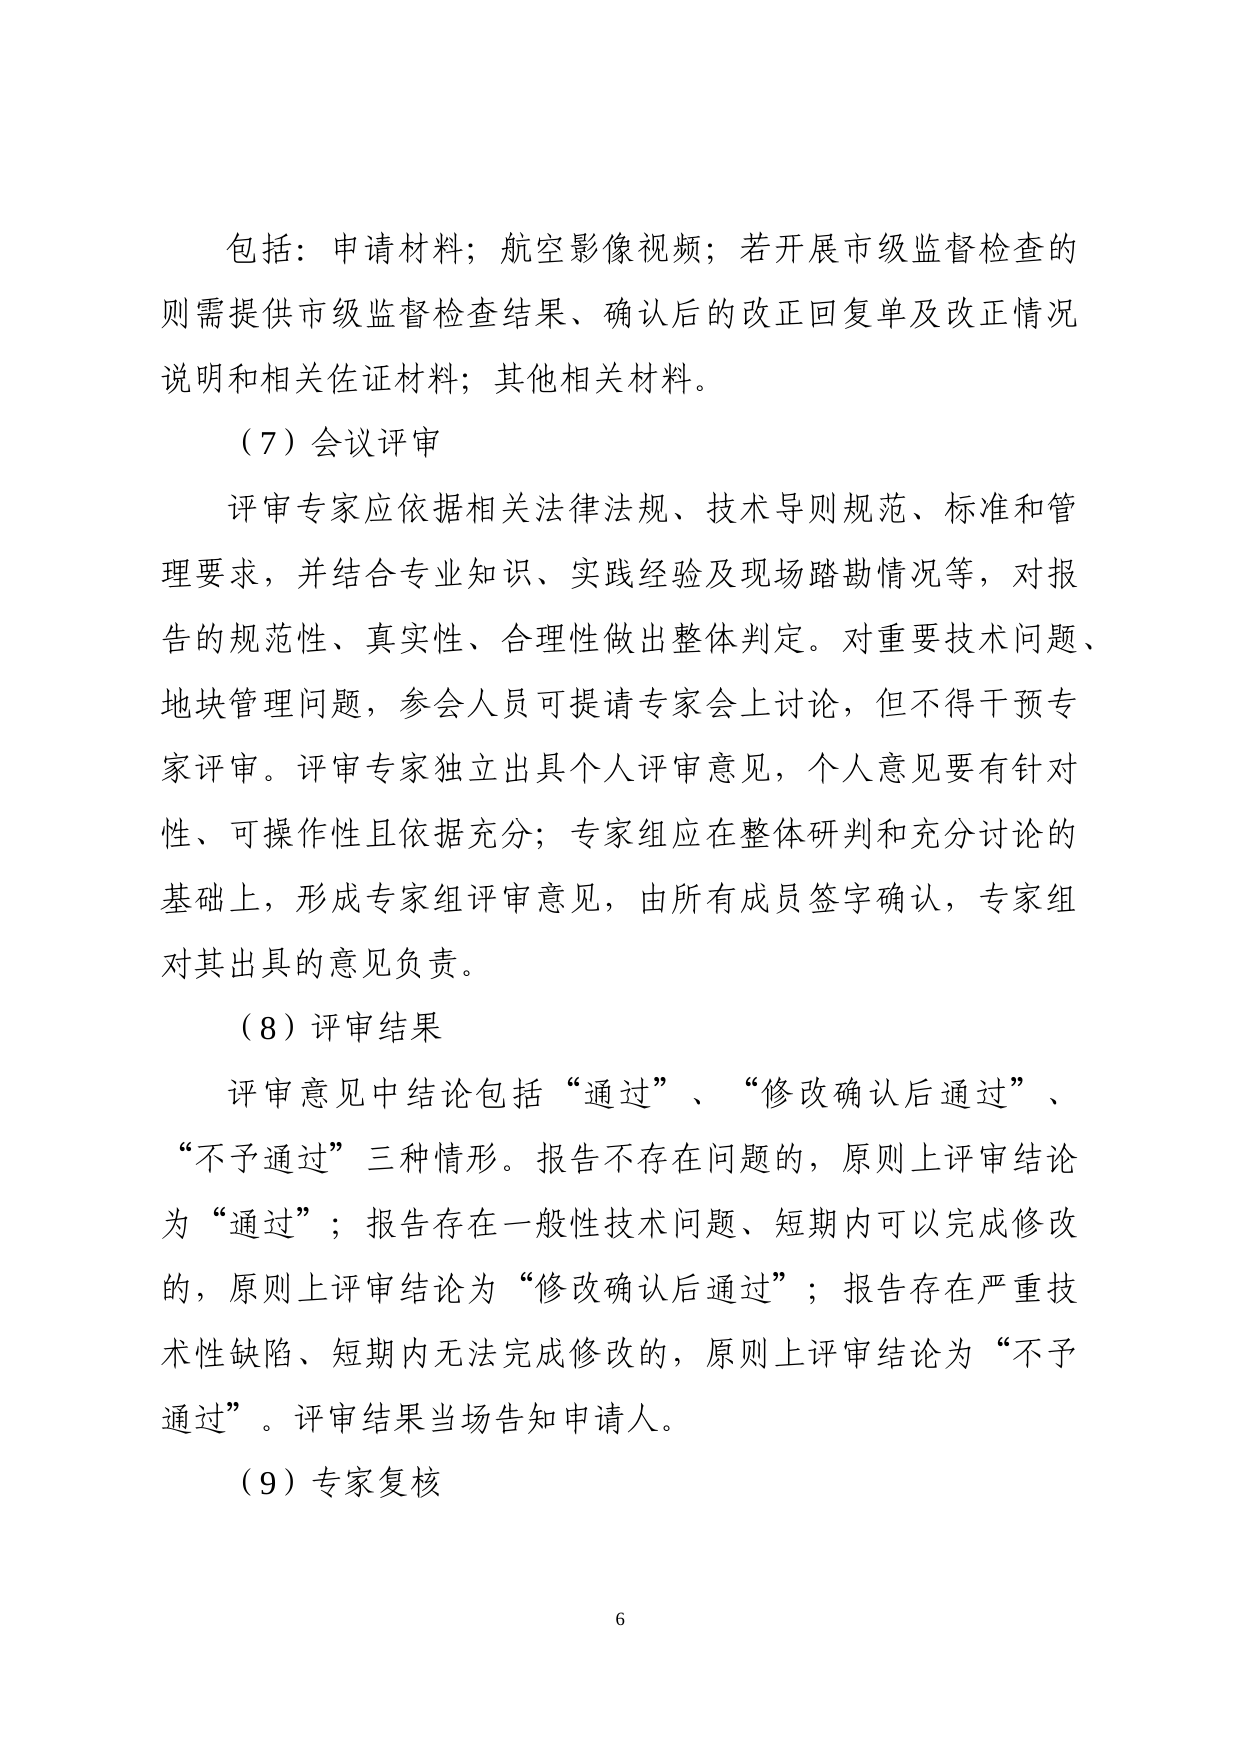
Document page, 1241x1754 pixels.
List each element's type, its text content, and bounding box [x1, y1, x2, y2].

text （7）会议评审 [159, 409, 1081, 474]
text 评审意见中结论包括“通过”、“修改确认后通过”、“不予通过”三种情形。报告不存在问题的，原则上评审结论为“通过”；报告存在一般性技术问题、短期内可以完成修改的，原则上评审结论为“修改确认后通过”；报告存在严重技术性缺陷、短期内无法完成修改的，原则上评审结论为“不予通过”。评审结果当场告知申请人。 [159, 1059, 1081, 1449]
text （9）专家复核 [159, 1449, 1081, 1514]
text 包括：申请材料；航空影像视频；若开展市级监督检查的，则需提供市级监督检查结果、确认后的改正回复单及改正情况说明和相关佐证材料；其他相关材料。 [159, 214, 1081, 409]
text （8）评审结果 [159, 994, 1081, 1059]
text 评审专家应依据相关法律法规、技术导则规范、标准和管理要求，并结合专业知识、实践经验及现场踏勘情况等，对报告的规范性、真实性、合理性做出整体判定。对重要技术问题、地块管理问题，参会人员可提请专家会上讨论，但不得干预专家评审。评审专家独立出具个人评审意见，个人意见要有针对性、可操作性且依据充分；专家组应在整体研判和充分讨论的基础上，形成专家组评审意见，由所有成员签字确认，专家组对其出具的意见负责。 [159, 474, 1081, 994]
